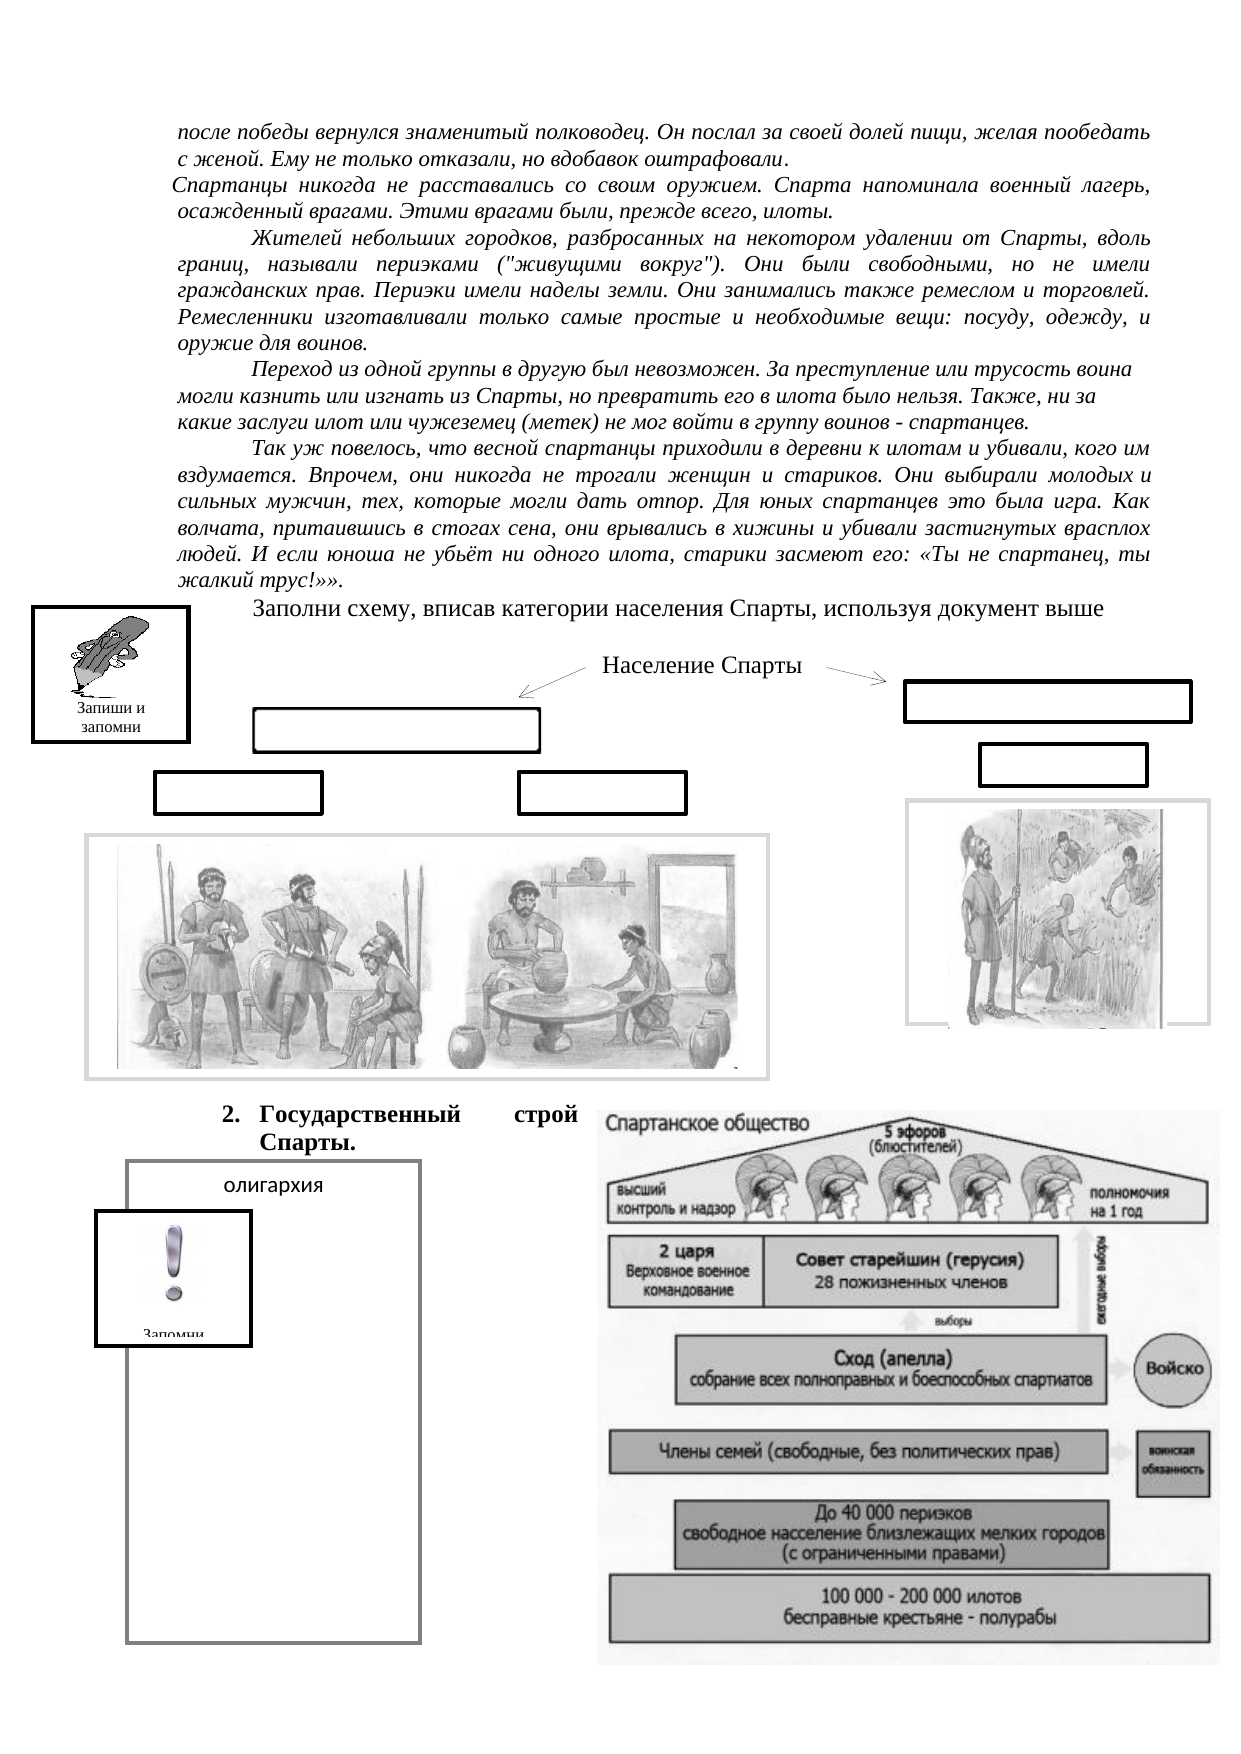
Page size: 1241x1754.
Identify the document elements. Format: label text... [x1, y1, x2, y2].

text Переход из одной группы в другую был невозможен. За преступление или трусость воина могли казнить или изгнать из Спарты, но превратить его в илота было нельзя. Также, ни за какие заслуги илот или чужеземец (метек) не мог войти в группу воинов - спартанцев. [177, 355, 1152, 434]
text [177, 118, 1152, 171]
text Жителей небольших городков, разбросанных на некотором удалении от Спарты, вдоль границ, называли периэками ("живущими вокруг"). Они были свободными, но не имели гражданских прав. Периэки имели наделы земли. Они занимались также ремеслом и торговлей. Ремесленники изготавливали только самые простые и необходимые вещи: посуду, одежду, и оружие для воинов. [177, 224, 1152, 355]
list Заполни схему, вписав категории населения Спарты, используя документ выше [177, 593, 1152, 621]
list Государственный строй Спарты. [222, 1099, 1152, 1156]
picture [142, 1220, 205, 1305]
text Так уж повелось, что весной спартанцы приходили в деревни к илотам и убивали, кого им вздумается. Впрочем, они никогда не трогали женщин и стариков. Они выбирали молодых и сильных мужчин, тех, которые могли дать отпор. Для юных спартанцев это была игра. Как волчата, притаившись в стогах сена, они врывались в хижины и убивали застигнутых врасплох людей. И если юноша не убьёт ни одного илота, старики засмеют его: «Ты не спартанец, ты жалкий трус!»». [177, 434, 1152, 593]
text Спартанцы никогда не расставались со своим оружием. Спарта напоминала военный лагерь, осажденный врагами. Этими врагами были, прежде всего, илоты. [171, 171, 1152, 224]
list Население Спарты [252, 650, 1152, 679]
picture [948, 809, 1168, 1029]
picture [71, 616, 151, 698]
picture [117, 844, 738, 1069]
